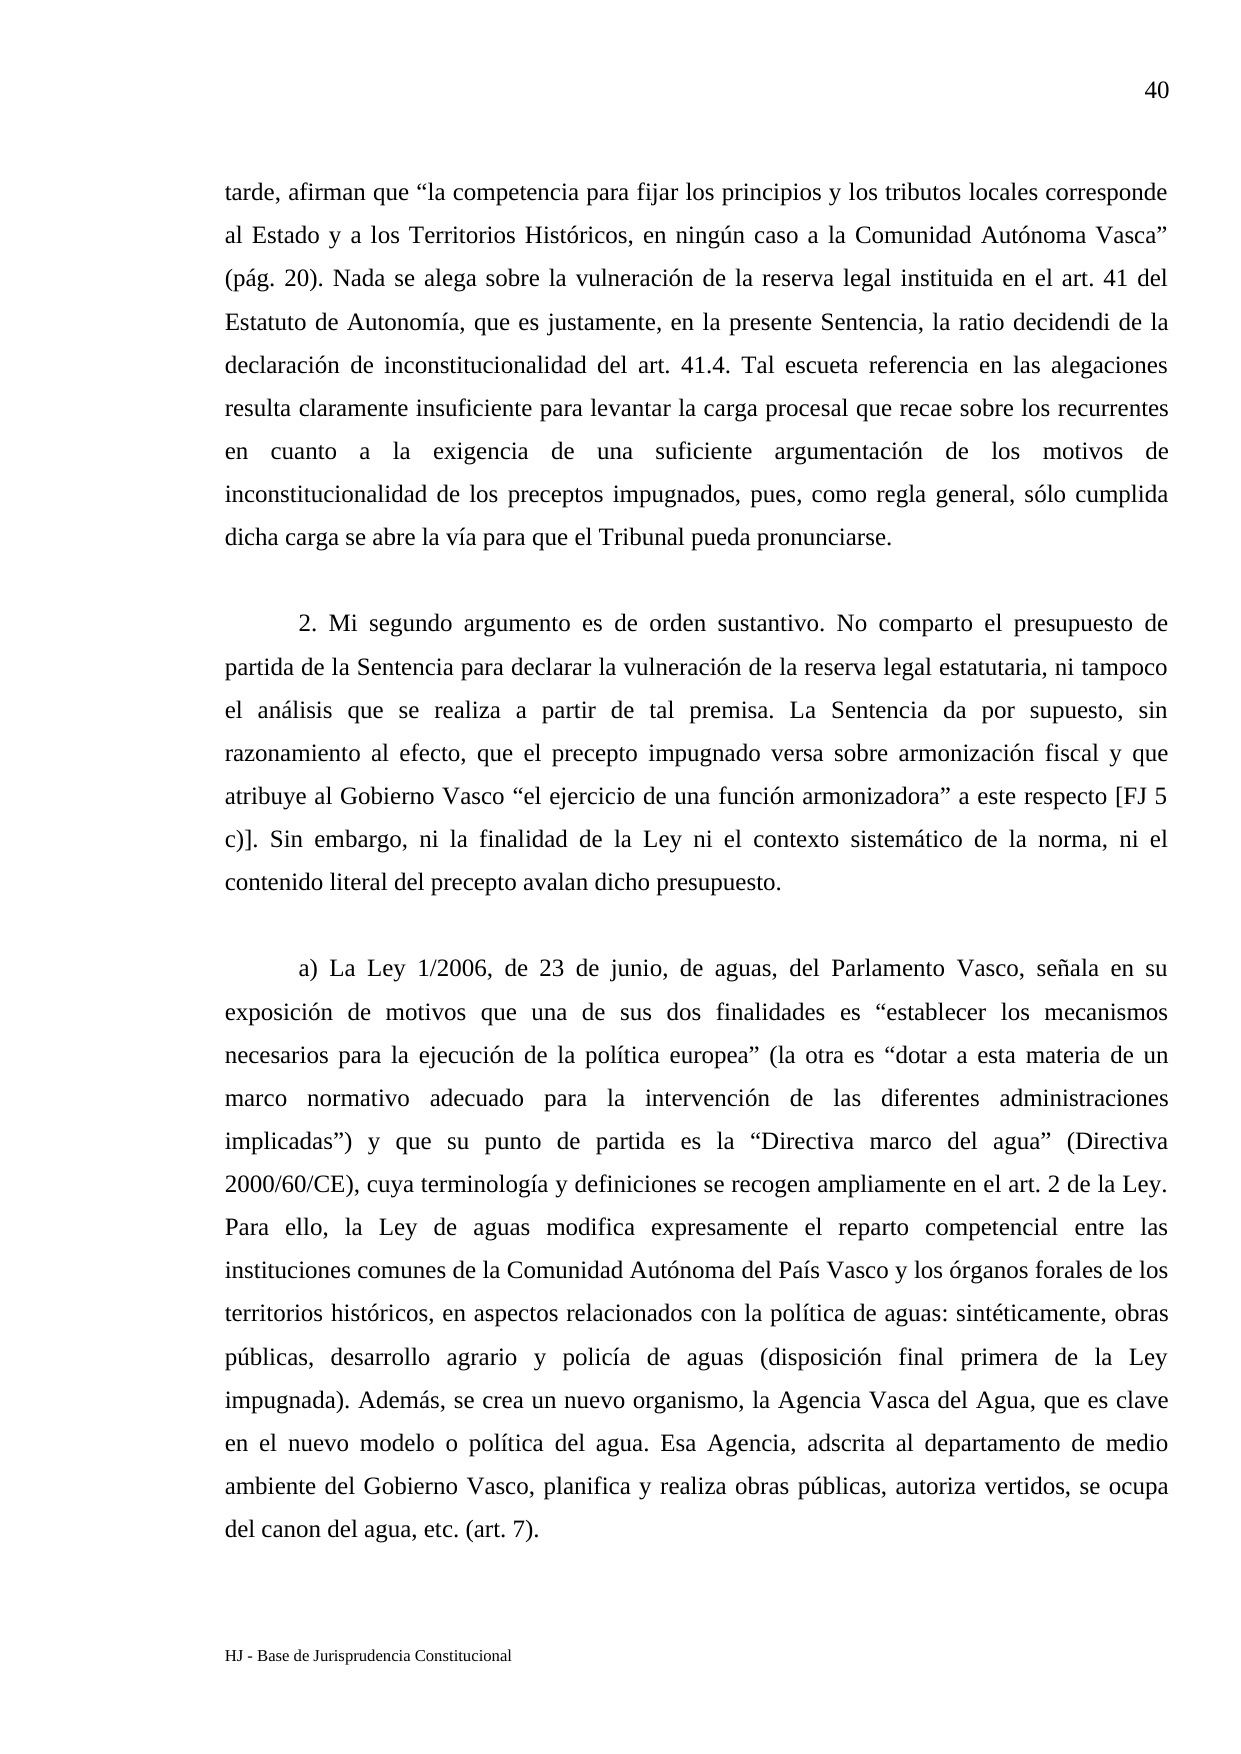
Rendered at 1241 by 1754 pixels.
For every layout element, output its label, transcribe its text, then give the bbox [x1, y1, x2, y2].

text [224, 177, 1169, 551]
text a) La Ley 1/2006, de 23 de junio, de aguas, del Parlamento Vasco, señala en su exposición de motivos que una de sus dos finalidades es “establecer los mecanismos necesarios para la ejecución de la política europea” (la otra es “dotar a esta materia de un marco normativo adecuado para la intervención de las diferentes administraciones implicadas”) y que su punto de partida es la “Directiva marco del agua” (Directiva 2000/60/CE), cuya terminología y definiciones se recogen ampliamente en el art. 2 de la Ley. Para ello, la Ley de aguas modifica expresamente el reparto competencial entre las instituciones comunes de la Comunidad Autónoma del País Vasco y los órganos forales de los territorios históricos, en aspectos relacionados con la política de aguas: sintéticamente, obras públicas, desarrollo agrario y policía de aguas (disposición final primera de la Ley impugnada). Además, se crea un nuevo organismo, la Agencia Vasca del Agua, que es clave en el nuevo modelo o política del agua. Esa Agencia, adscrita al departamento de medio ambiente del Gobierno Vasco, planifica y realiza obras públicas, autoriza vertidos, se ocupa del canon del agua, etc. (art. 7). [224, 953, 1169, 1543]
text 2. Mi segundo argumento es de orden sustantivo. No comparto el presupuesto de partida de la Sentencia para declarar la vulneración de la reserva legal estatutaria, ni tampoco el análisis que se realiza a partir de tal premisa. La Sentencia da por supuesto, sin razonamiento al efecto, que el precepto impugnado versa sobre armonización fiscal y que atribuye al Gobierno Vasco “el ejercicio de una función armonizadora” a este respecto [FJ 5 c)]. Sin embargo, ni la finalidad de la Ley ni el contexto sistemático de la norma, ni el contenido literal del precepto avalan dicho presupuesto. [224, 608, 1169, 896]
